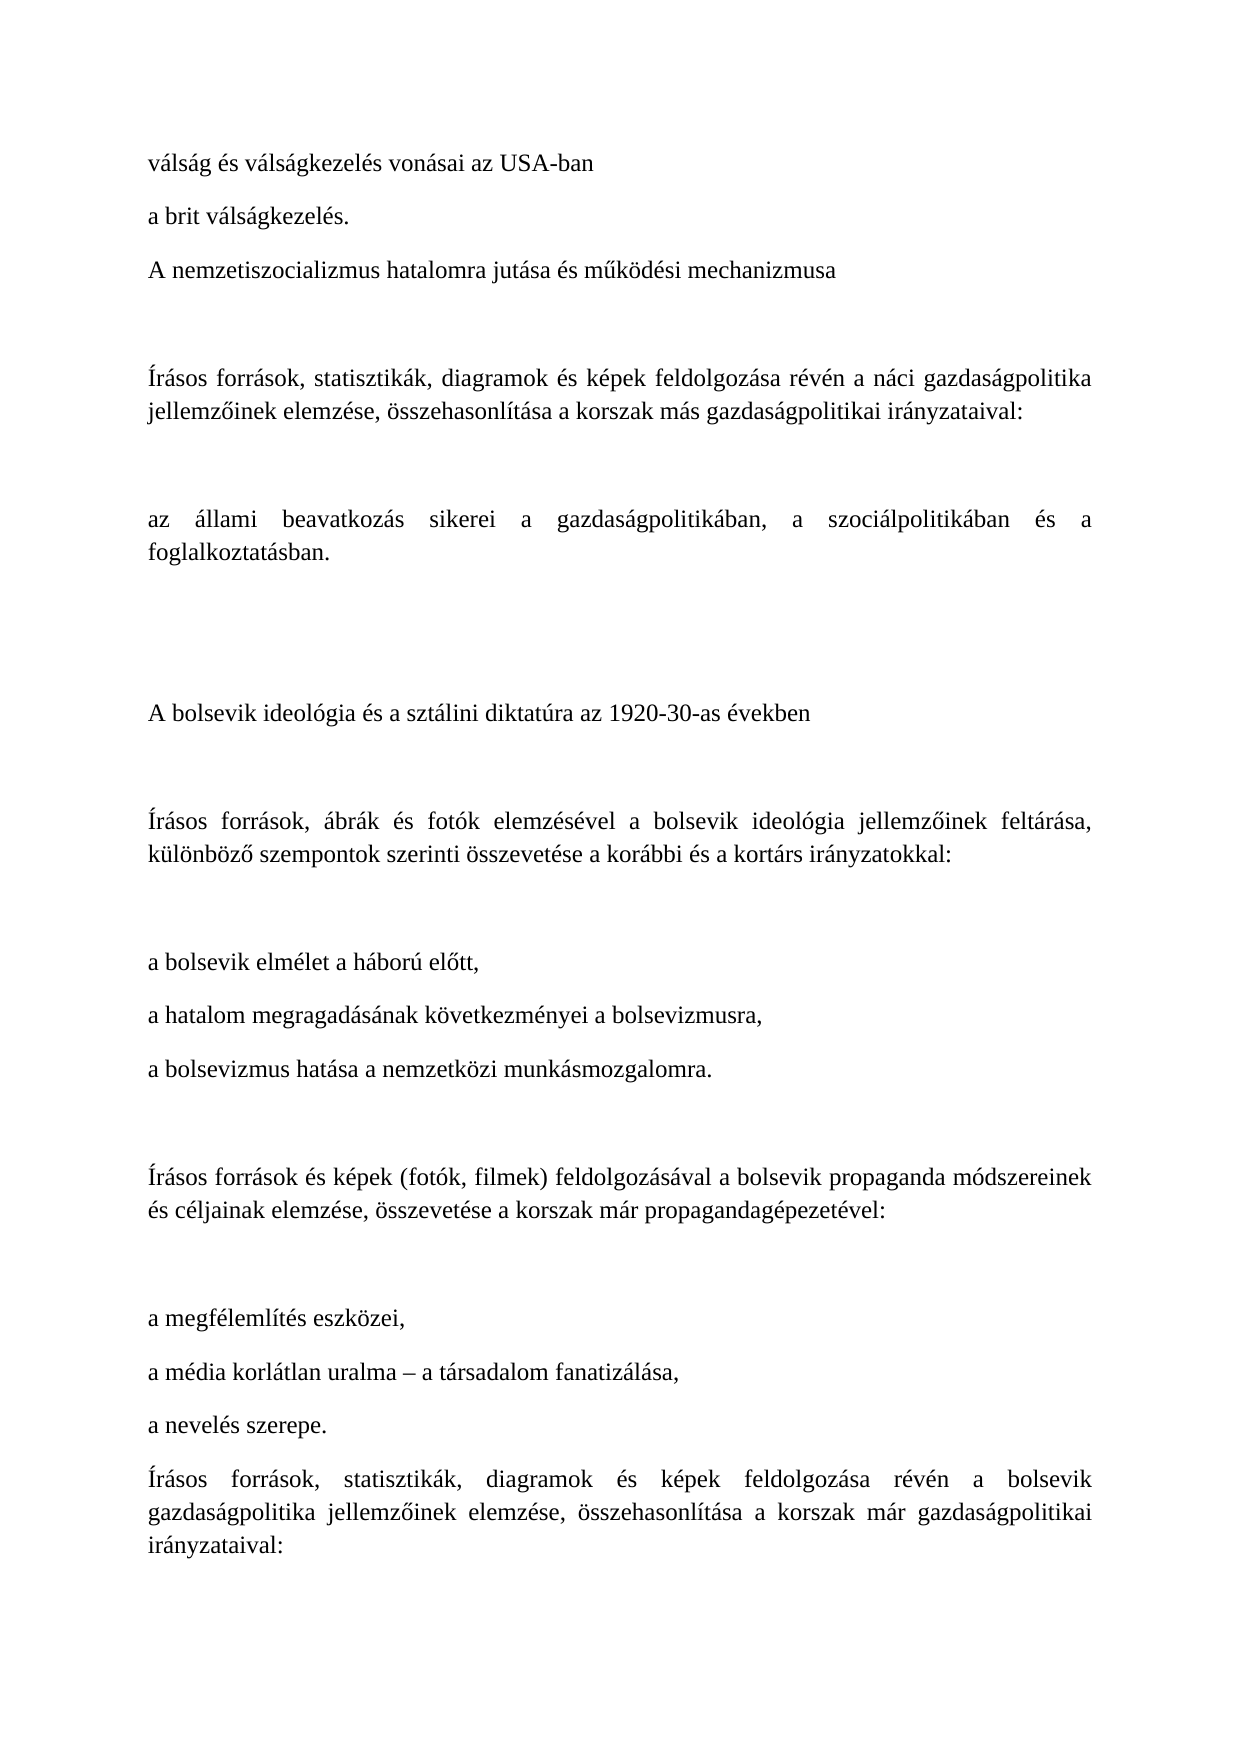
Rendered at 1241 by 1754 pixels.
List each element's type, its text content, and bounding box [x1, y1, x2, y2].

text az állami beavatkozás sikerei a gazdaságpolitikában, a szociálpolitikában és a foglalkoztatásban. [148, 504, 1093, 566]
text Írásos források és képek (fotók, filmek) feldolgozásával a bolsevik propaganda módszereinek és céljainak elemzése, összevetése a korszak már propagandagépezetével: [148, 1162, 1093, 1224]
text a bolsevizmus hatása a nemzetközi munkásmozgalomra. [148, 1054, 1093, 1083]
text Írásos források, statisztikák, diagramok és képek feldolgozása révén a náci gazdaságpolitika jellemzőinek elemzése, összehasonlítása a korszak más gazdaságpolitikai irányzataival: [148, 363, 1093, 425]
text a megfélemlítés eszközei, [148, 1303, 1093, 1332]
text a nevelés szerepe. [148, 1411, 1093, 1439]
text a média korlátlan uralma – a társadalom fanatizálása, [148, 1357, 1093, 1386]
text a bolsevik elmélet a háború előtt, [148, 947, 1093, 976]
text A nemzetiszocializmus hatalomra jutása és működési mechanizmusa [148, 255, 1093, 284]
text a hatalom megragadásának következményei a bolsevizmusra, [148, 1001, 1093, 1029]
text A bolsevik ideológia és a sztálini diktatúra az 1920-30-as években [148, 698, 1093, 727]
text Írásos források, ábrák és fotók elemzésével a bolsevik ideológia jellemzőinek feltárása, különböző szempontok szerinti összevetése a korábbi és a kortárs irányzatokkal: [148, 806, 1093, 868]
text válság és válságkezelés vonásai az USA-ban [148, 148, 1093, 176]
text a brit válságkezelés. [148, 201, 1093, 230]
text Írásos források, statisztikák, diagramok és képek feldolgozása révén a bolsevik gazdaságpolitika jellemzőinek elemzése, összehasonlítása a korszak már gazdaságpolitikai irányzataival: [148, 1464, 1093, 1559]
